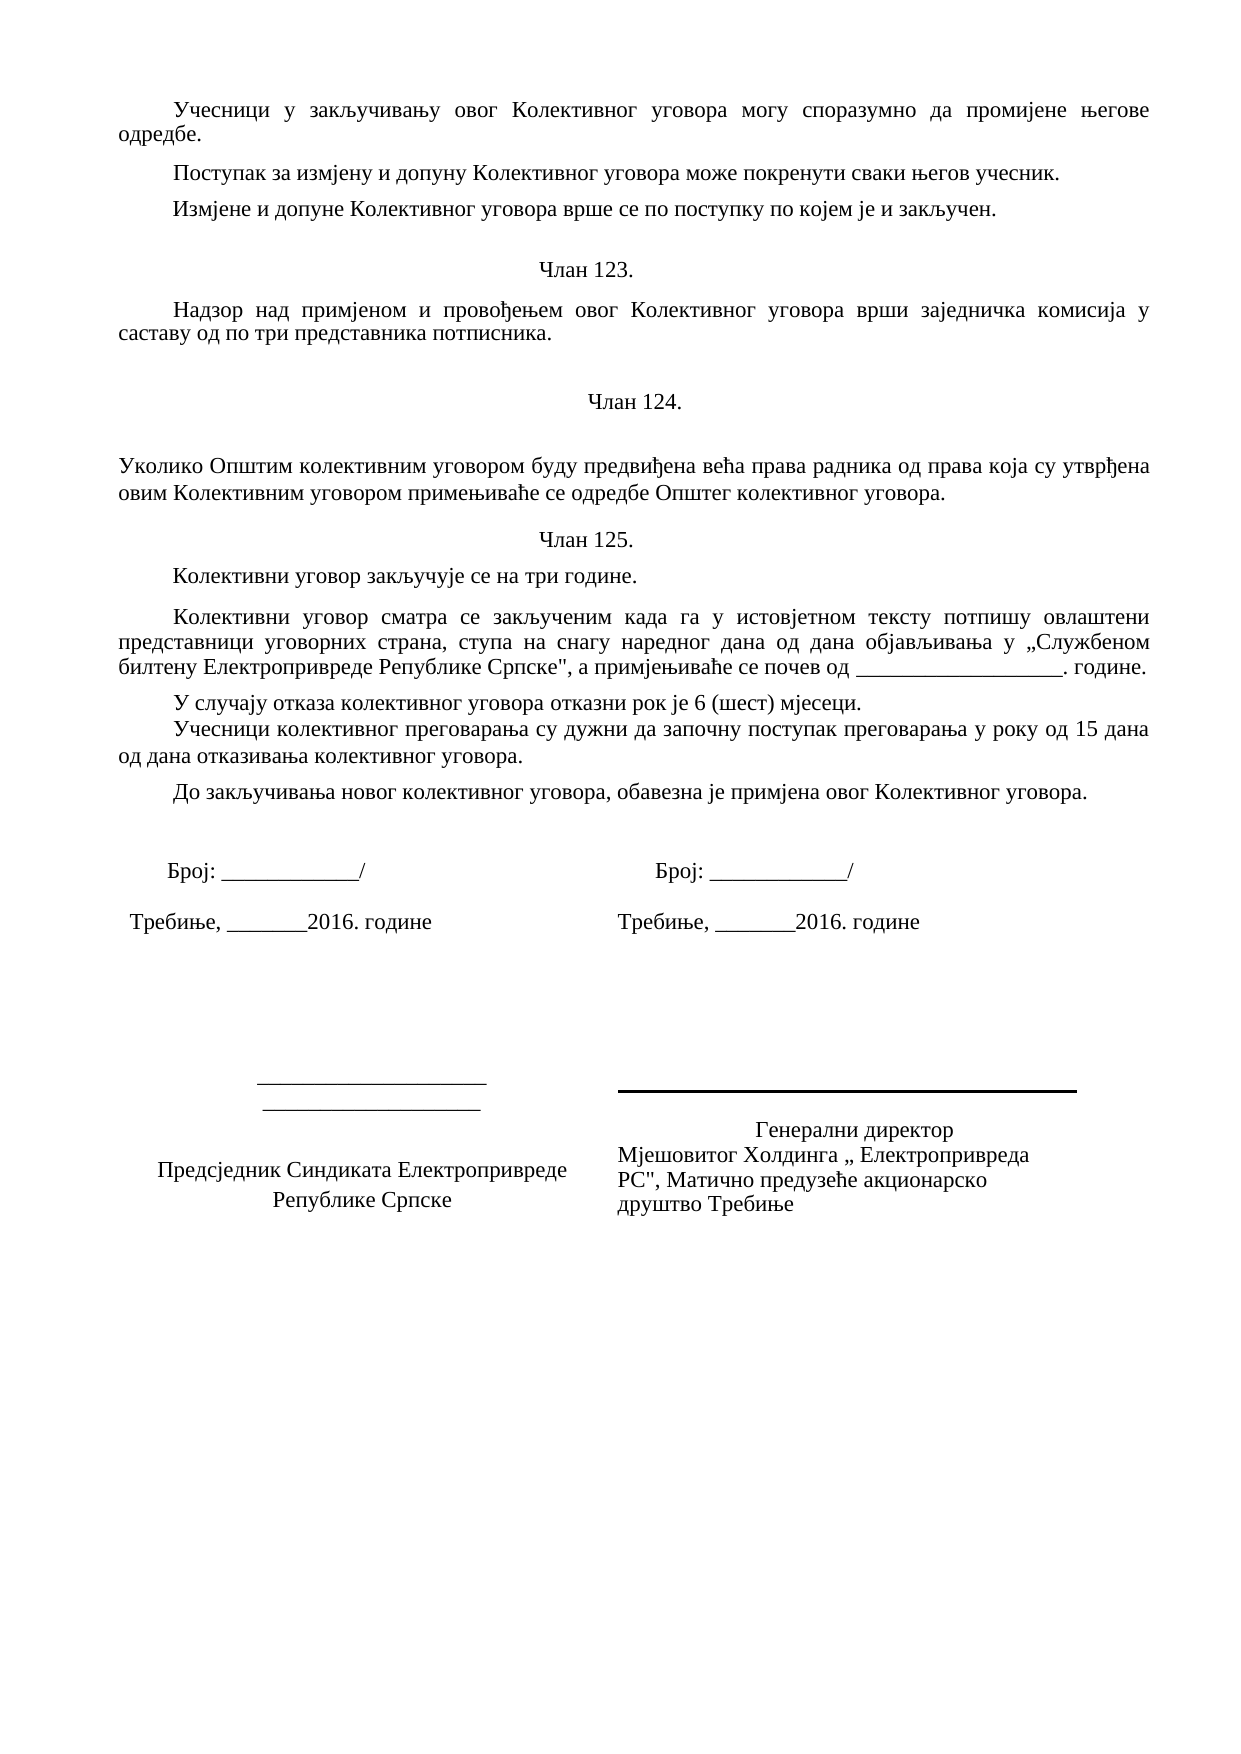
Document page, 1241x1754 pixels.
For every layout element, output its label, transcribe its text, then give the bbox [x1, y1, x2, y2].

text Поступак за измјену и допуну Колективног уговора може покренути сваки његов учесник. [118, 161, 1152, 185]
text До закључивања новог колективног уговора, обавезна је примјена овог Колективног уговора. [118, 779, 1152, 805]
text Члан 125. [539, 526, 1152, 552]
text Колективни уговор сматра се закљученим када га у истовјетном тексту потпишу овлаштени представници уговорних страна, ступа на снагу наредног дана од дана објављивања у „Службеном билтену Електропривреде Републике Српске", а примјењиваће се почев од __________________. године. [118, 604, 1152, 680]
table_header Број: ____________/ Требиње, _______2016. године Генерални директор Мјешовитог Холдинга „ Електропривреда РС", Матично предузеће акционарско друштво Требиње [606, 858, 1088, 1306]
text Надзор над примјеном и провођењем овог Колективног уговора врши заједничка комисија у саставу од по три представника потписника. [118, 298, 1152, 346]
text Члан 124. [118, 381, 1152, 417]
text Учесници колективног преговарања су дужни да започну поступак преговарања у року од 15 дана од дана отказивања колективног уговора. [118, 716, 1152, 768]
text Измјене и допуне Колективног уговора врше се по поступку по којем је и закључен. [172, 195, 1152, 221]
text Учесници у закључивању овог Колективног уговора могу споразумно да промијене његове одредбе. [118, 98, 1152, 146]
table_header Број: ____________/ Требиње, _______2016. године _______________________________________ Предсједник Синдиката Електропривреде Републике Српске [118, 858, 606, 1306]
text У случају отказа колективног уговора отказни рок је 6 (шест) мјесеци. [118, 690, 1152, 716]
text Колективни уговор закључује се на три године. [172, 562, 1152, 589]
text Члан 123. [539, 257, 1152, 283]
text Уколико Општим колективним уговором буду предвиђена већа права радника од права која су утврђена овим Колективним уговором примењиваће се одредбе Општег колективног уговора. [118, 453, 1152, 505]
